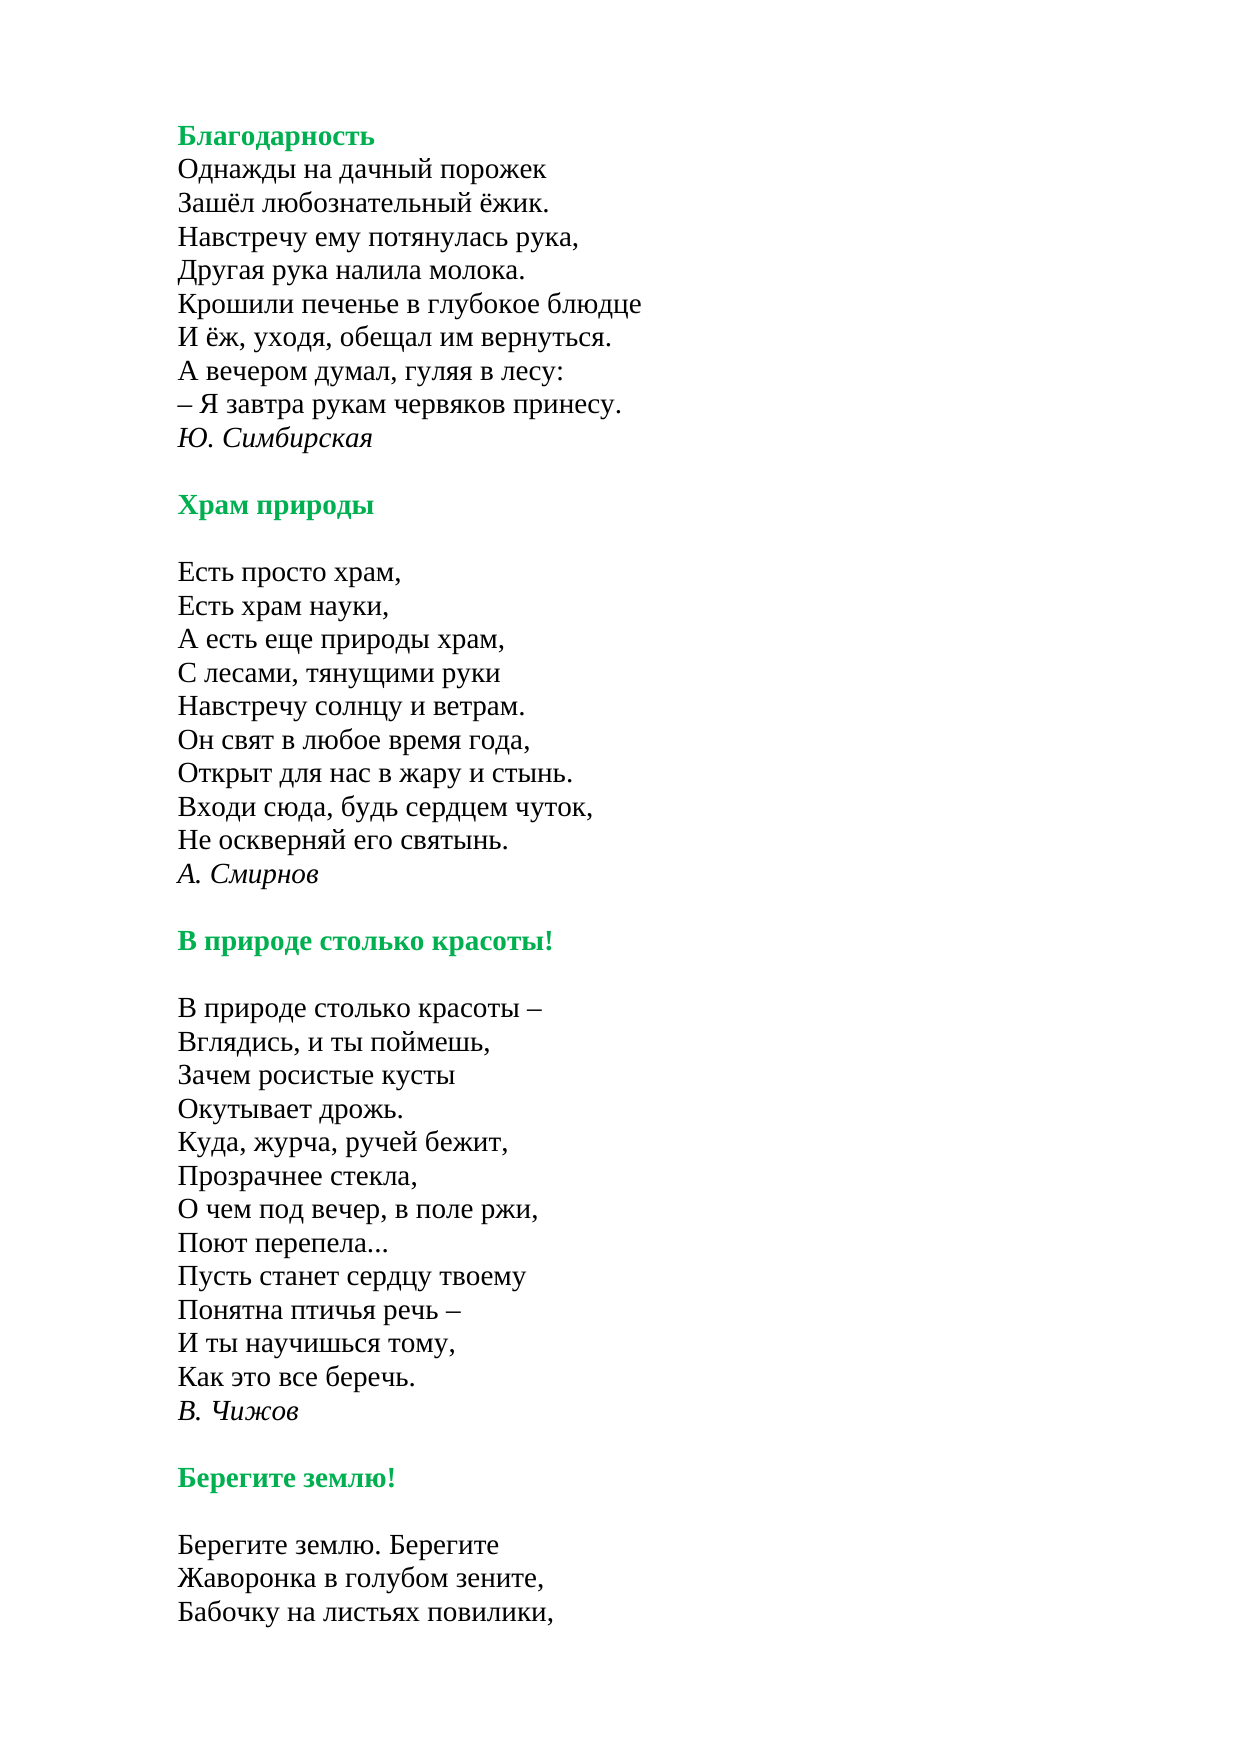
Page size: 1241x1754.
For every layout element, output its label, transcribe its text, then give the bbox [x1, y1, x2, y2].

text Ю. Симбирская [177, 420, 1152, 453]
text Однажды на дачный порожек Зашёл любознательный ёжик. Навстречу ему потянулась рука, Другая рука налила молока. Крошили печенье в глубокое блюдце И ёж, уходя, обещал им вернуться. [177, 152, 1152, 353]
text В. Чижов [177, 1393, 1152, 1426]
text Он свят в любое время года, Открыт для нас в жару и стынь. Входи сюда, будь сердцем чуток, Не оскверняй его святынь. [177, 722, 1152, 856]
text Есть просто храм, Есть храм науки, А есть еще природы храм, С лесами, тянущими руки Навстречу солнцу и ветрам. [177, 554, 1152, 722]
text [177, 1527, 1152, 1627]
text Куда, журча, ручей бежит, Прозрачнее стекла, О чем под вечер, в поле ржи, Поют перепела... [177, 1124, 1152, 1258]
text В природе столько красоты! [177, 923, 1152, 957]
text А вечером думал, гуляя в лесу: – Я завтра рукам червяков принесу. [177, 353, 1152, 420]
text В природе столько красоты – Вглядись, и ты поймешь, Зачем росистые кусты Окутывает дрожь. [177, 990, 1152, 1124]
text Пусть станет сердцу твоему Понятна птичья речь – И ты научишься тому, Как это все беречь. [177, 1258, 1152, 1393]
text Благодарность [177, 118, 1152, 152]
text Храм природы [177, 487, 1152, 521]
text А. Смирнов [177, 856, 1152, 889]
text Берегите землю! [177, 1460, 1152, 1493]
